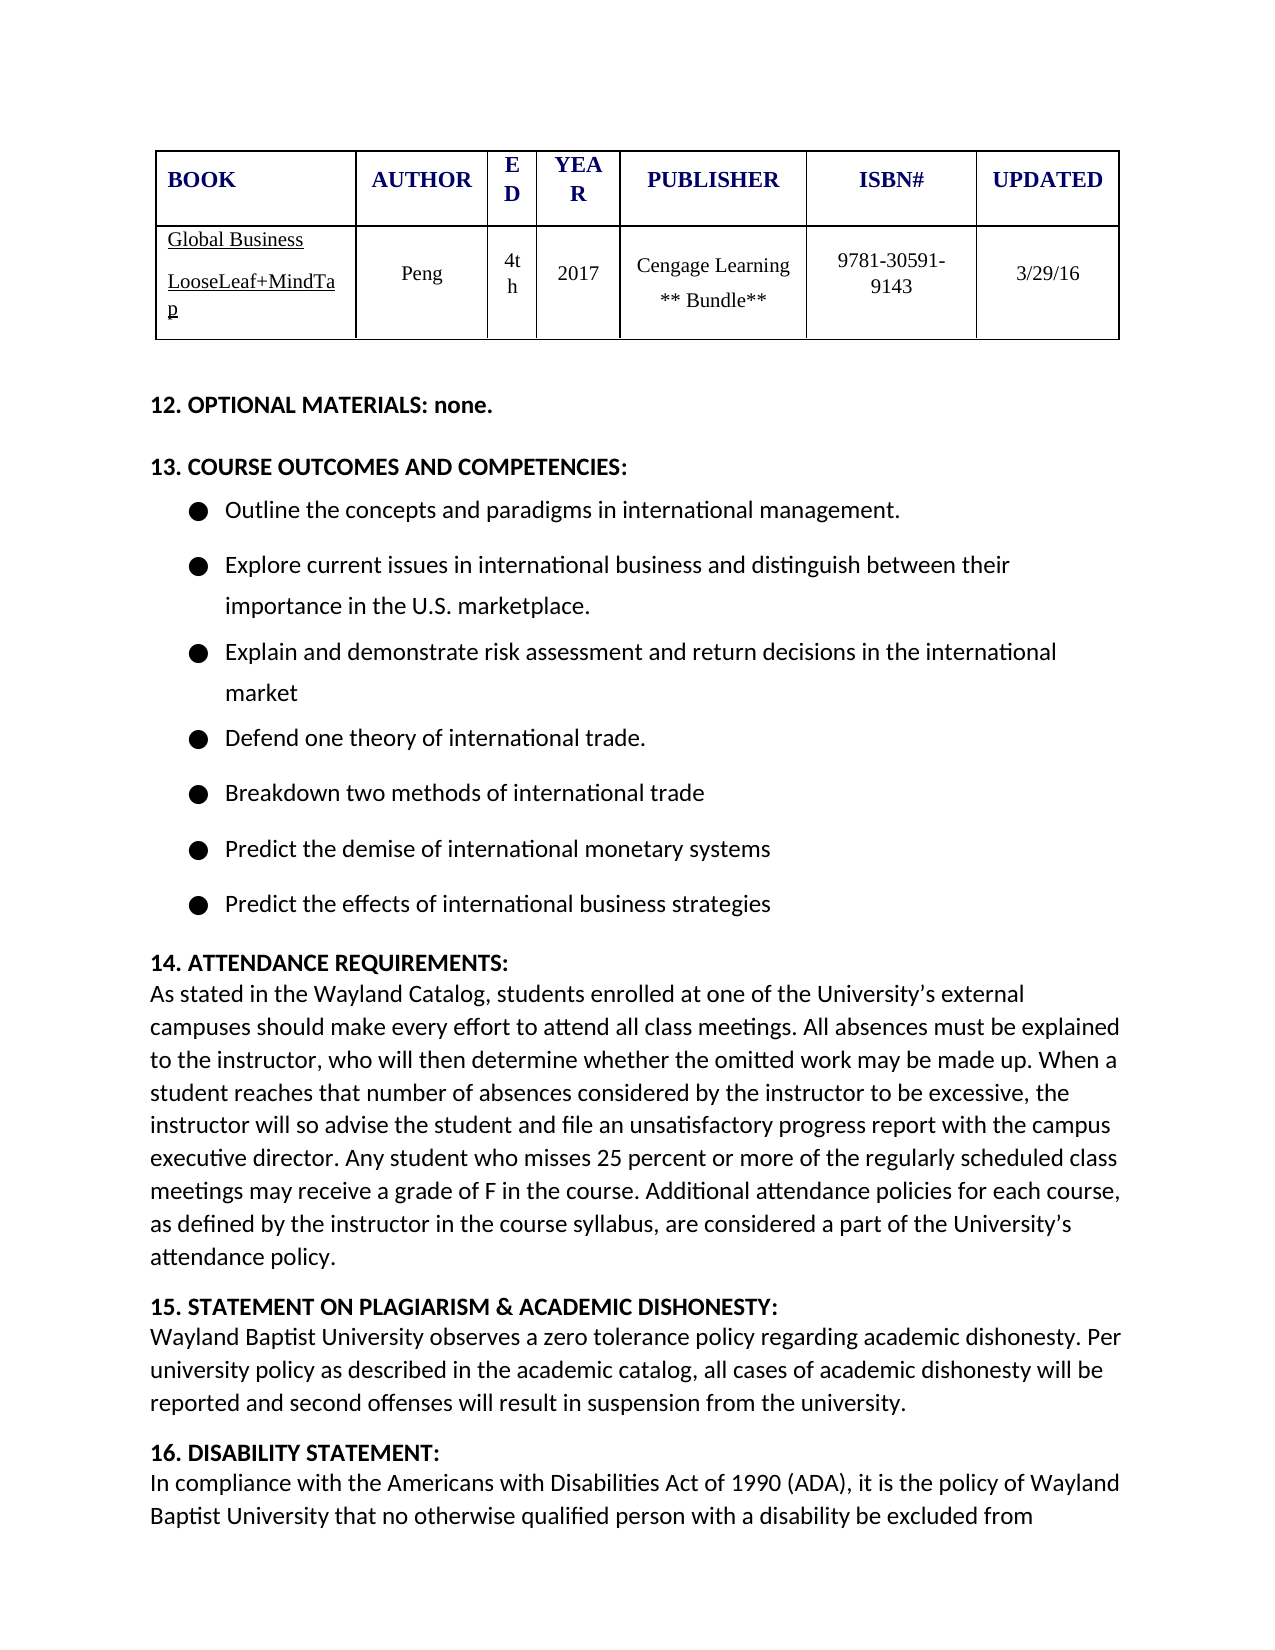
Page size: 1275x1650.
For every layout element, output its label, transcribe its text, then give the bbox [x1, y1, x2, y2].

text Wayland Baptist University observes a zero tolerance policy regarding academic dishonesty. Per university policy as described in the academic catalog, all cases of academic dishonesty will be reported and second offenses will result in suspension from the university. [150, 1321, 1125, 1418]
text As stated in the Wayland Catalog, students enrolled at one of the University’s external campuses should make every effort to attend all class meetings. All absences must be explained to the instructor, who will then determine whether the omitted work may be made up. When a student reaches that number of absences considered by the instructor to be excessive, the instructor will so advise the student and file an unsatisfactory progress report with the campus executive director. Any student who misses 25 percent or more of the regularly scheduled class meetings may receive a grade of F in the course. Additional attendance policies for each course, as defined by the instructor in the course syllabus, are considered a part of the University’s attendance policy. [150, 978, 1125, 1272]
table_header AUTHOR [357, 152, 487, 225]
subtitle 16. DISABILITY STATEMENT: [150, 1437, 1125, 1467]
subtitle 15. STATEMENT ON PLAGIARISM & ACADEMIC DISHONESTY: [150, 1291, 1125, 1321]
list Outline the concepts and paradigms in international management. [187, 481, 1125, 532]
table_header ED [488, 152, 536, 225]
list Explain and demonstrate risk assessment and return decisions in the international market [187, 623, 1125, 707]
table_cell 9781-30591-9143 [807, 227, 976, 338]
list Breakdown two methods of international trade [187, 765, 1125, 816]
list Predict the demise of international monetary systems [187, 820, 1125, 871]
list Predict the effects of international business strategies [187, 876, 1125, 927]
table_cell 3/29/16 [977, 227, 1118, 338]
table_header YEAR [537, 152, 619, 225]
list Defend one theory of international trade. [187, 709, 1125, 761]
table_header ISBN# [807, 152, 976, 225]
table_header PUBLISHER [621, 152, 806, 225]
table_header UPDATED [977, 152, 1118, 225]
table_cell Cengage Learning ** Bundle** [621, 227, 806, 338]
table_cell Peng [357, 227, 487, 338]
table_cell 2017 [537, 227, 619, 338]
subtitle 14. ATTENDANCE REQUIREMENTS: [150, 947, 1125, 978]
list Explore current issues in international business and distinguish between their importance in the U.S. marketplace. [187, 536, 1125, 621]
subtitle 12. OPTIONAL MATERIALS: none. [150, 389, 1125, 420]
table_cell Global Business LooseLeaf+MindTap [157, 227, 355, 338]
subtitle 13. COURSE OUTCOMES AND COMPETENCIES: [150, 451, 1125, 481]
table_header BOOK [157, 152, 355, 225]
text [150, 1467, 1125, 1531]
table_cell 4th [488, 227, 536, 338]
